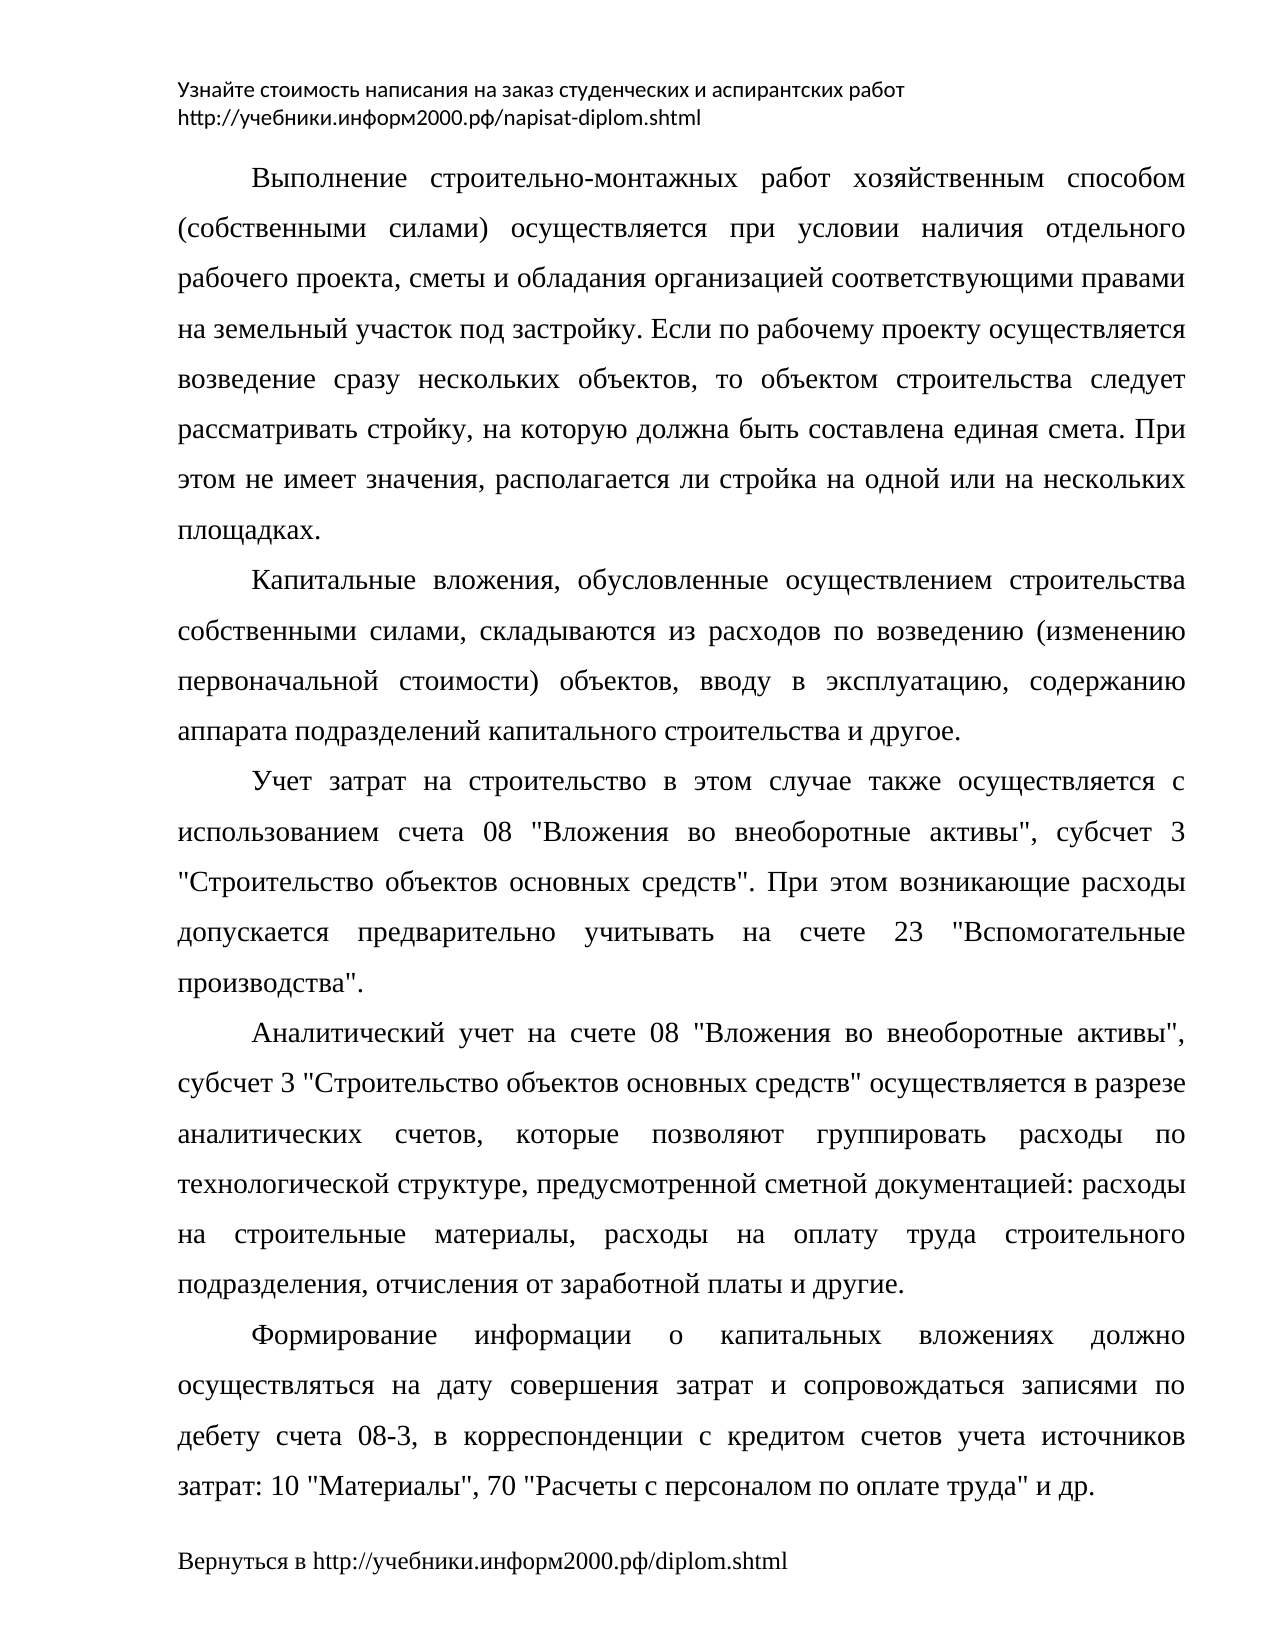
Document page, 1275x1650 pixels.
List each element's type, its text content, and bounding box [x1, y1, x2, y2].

text Формирование информации о капитальных вложениях должно осуществляться на дату совершения затрат и сопровождаться записями по дебету счета 08-3, в корреспонденции с кредитом счетов учета источников затрат: 10 "Материалы", 70 "Расчеты с персоналом по оплате труда" и др. [177, 1317, 1186, 1501]
text Аналитический учет на счете 08 "Вложения во внеоборотные активы", субсчет 3 "Строительство объектов основных средств" осуществляется в разрезе аналитических счетов, которые позволяют группировать расходы по технологической структуре, предусмотренной сметной документацией: расходы на строительные материалы, расходы на оплату труда строительного подразделения, отчисления от заработной платы и другие. [177, 1015, 1186, 1300]
text Капитальные вложения, обусловленные осуществлением строительства собственными силами, складываются из расходов по возведению (изменению первоначальной стоимости) объектов, вводу в эксплуатацию, содержанию аппарата подразделений капитального строительства и другое. [177, 562, 1186, 747]
text Учет затрат на строительство в этом случае также осуществляется с использованием счета 08 "Вложения во внеоборотные активы", субсчет 3 "Строительство объектов основных средств". При этом возникающие расходы допускается предварительно учитывать на счете 23 "Вспомогательные производства". [177, 763, 1186, 998]
text Выполнение строительно-монтажных работ хозяйственным способом (собственными силами) осуществляется при условии наличия отдельного рабочего проекта, сметы и обладания организацией соответствующими правами на земельный участок под застройку. Если по рабочему проекту осуществляется возведение сразу нескольких объектов, то объектом строительства следует рассматривать стройку, на которую должна быть составлена единая смета. При этом не имеет значения, располагается ли стройка на одной или на нескольких площадках. [177, 160, 1186, 546]
